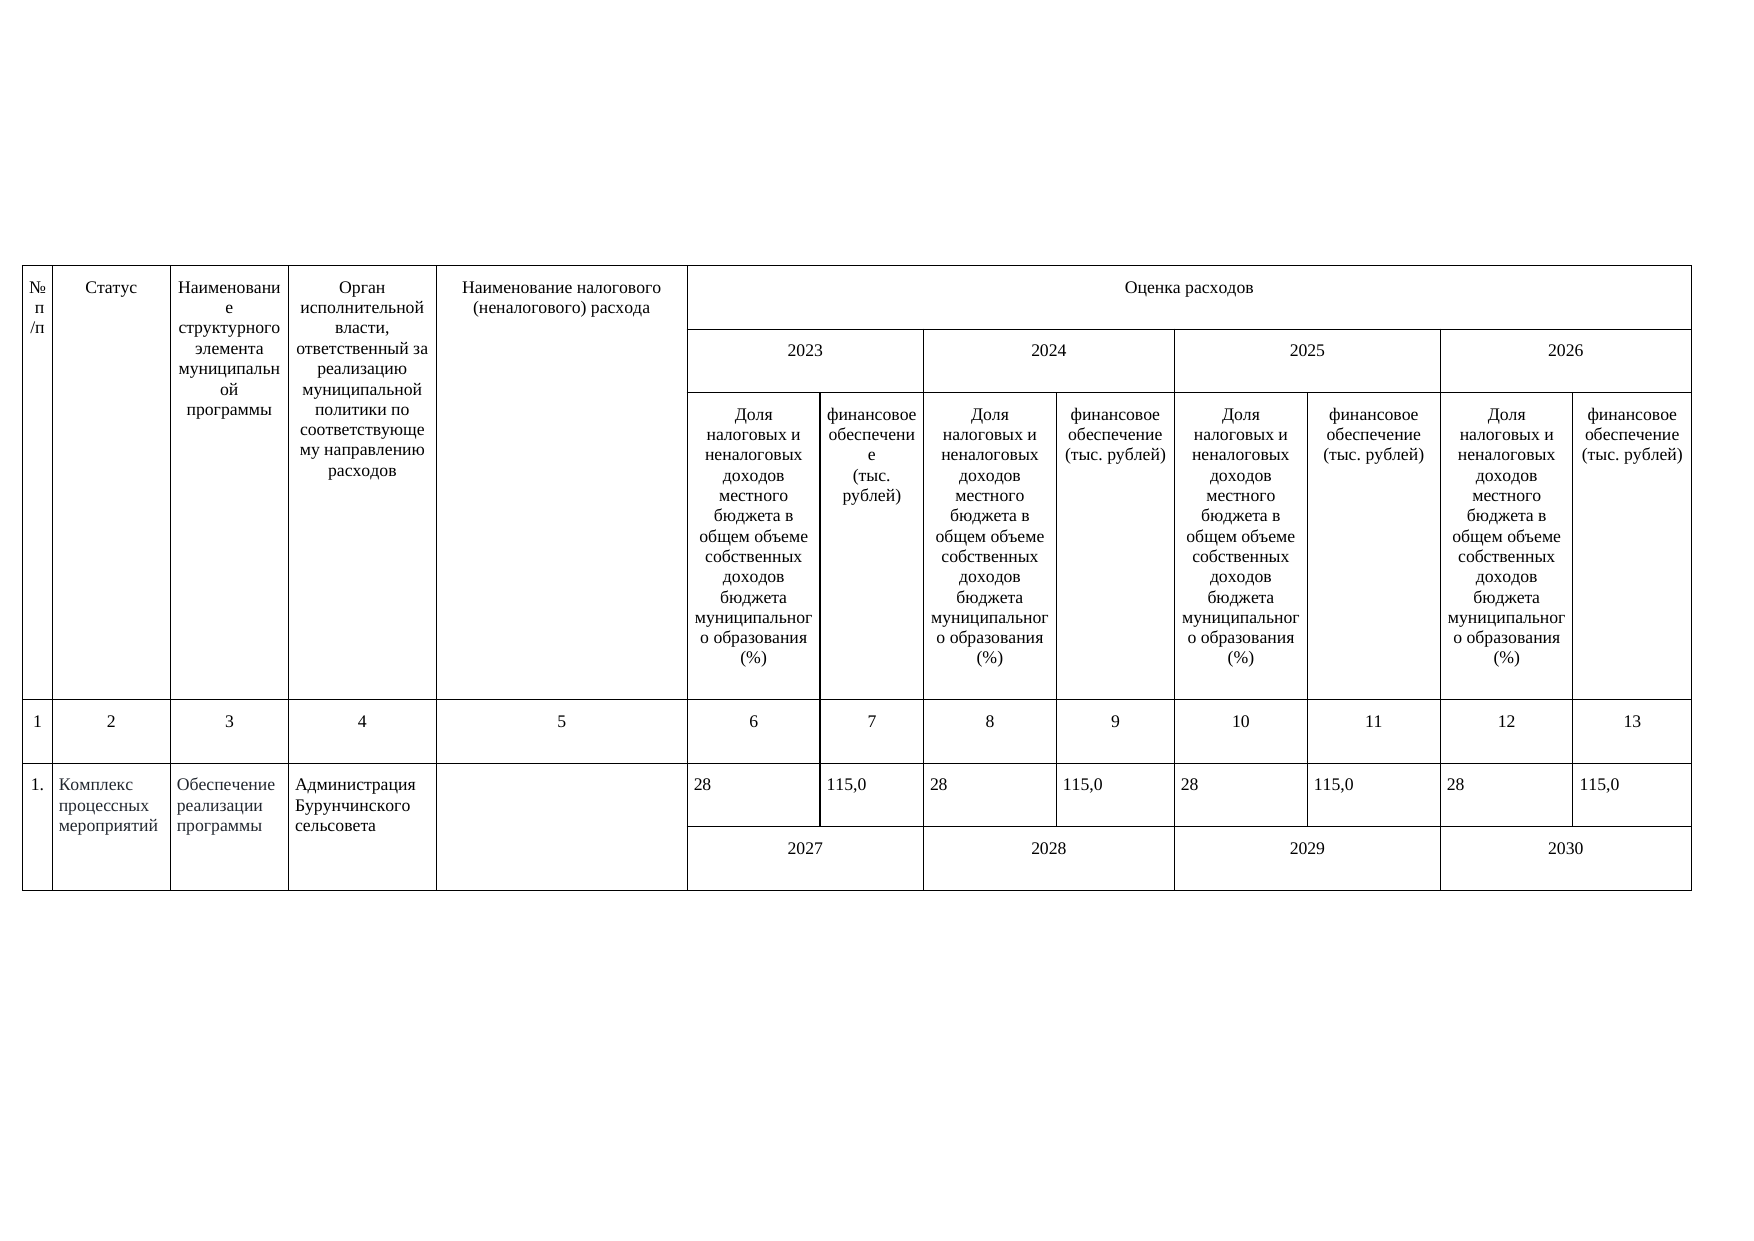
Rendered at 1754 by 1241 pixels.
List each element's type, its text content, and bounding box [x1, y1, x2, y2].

table_cell 4 [289, 700, 436, 763]
table_cell 12 [1441, 700, 1572, 763]
table_cell 28 [1175, 764, 1307, 826]
table_header Наименование налогового (неналогового) расхода [437, 266, 687, 699]
table_cell 11 [1308, 700, 1440, 763]
table_cell финансовое обеспечение (тыс. рублей) [821, 393, 923, 699]
table_cell 8 [924, 700, 1056, 763]
table_cell 2030 [1441, 827, 1691, 889]
table_cell Доля налоговых и неналоговых доходов местного бюджета в общем объеме собственных доходов бюджета муниципального образования (%) [924, 393, 1056, 699]
table_cell 28 [688, 764, 819, 826]
table_cell 115,0 [1308, 764, 1440, 826]
table_header № п/п [23, 266, 52, 699]
table_cell 28 [924, 764, 1056, 826]
table_cell Доля налоговых и неналоговых доходов местного бюджета в общем объеме собственных доходов бюджета муниципального образования (%) [1175, 393, 1307, 699]
table_cell 7 [821, 700, 923, 763]
table_cell 28 [1441, 764, 1572, 826]
table_cell Администрация Бурунчинского сельсовета [289, 764, 436, 889]
table_header Орган исполнительной власти, ответственный за реализацию муниципальной политики по соответствующему направлению расходов [289, 266, 436, 699]
table_cell 2027 [688, 827, 923, 889]
table_cell 2026 [1441, 330, 1691, 392]
table_cell Доля налоговых и неналоговых доходов местного бюджета в общем объеме собственных доходов бюджета муниципального образования (%) [688, 393, 819, 699]
table_cell финансовое обеспечение (тыс. рублей) [1057, 393, 1174, 699]
table_cell 13 [1573, 700, 1691, 763]
table_cell [437, 764, 687, 889]
table_cell 1. [23, 764, 52, 889]
table_cell 2029 [1175, 827, 1440, 889]
table_cell 115,0 [1573, 764, 1691, 826]
table_cell 2024 [924, 330, 1174, 392]
table_cell 3 [171, 700, 288, 763]
table_cell 5 [437, 700, 687, 763]
table_cell Доля налоговых и неналоговых доходов местного бюджета в общем объеме собственных доходов бюджета муниципального образования (%) [1441, 393, 1572, 699]
table_cell финансовое обеспечение (тыс. рублей) [1573, 393, 1691, 699]
table_cell 6 [688, 700, 819, 763]
table_cell 2023 [688, 330, 923, 392]
table_cell 1 [23, 700, 52, 763]
table_cell 2028 [924, 827, 1174, 889]
table_cell 2025 [1175, 330, 1440, 392]
table_cell 10 [1175, 700, 1307, 763]
table_header Наименование структурного элемента муниципальной программы [171, 266, 288, 699]
table_cell Комплекс процессных мероприятий [53, 764, 170, 889]
table_header Статус [53, 266, 170, 699]
table_cell 9 [1057, 700, 1174, 763]
table_cell финансовое обеспечение (тыс. рублей) [1308, 393, 1440, 699]
table_cell 2 [53, 700, 170, 763]
table_cell 115,0 [1057, 764, 1174, 826]
table_header Оценка расходов [688, 266, 1691, 328]
table_cell Обеспечение реализации программы [171, 764, 288, 889]
table_cell 115,0 [821, 764, 923, 826]
